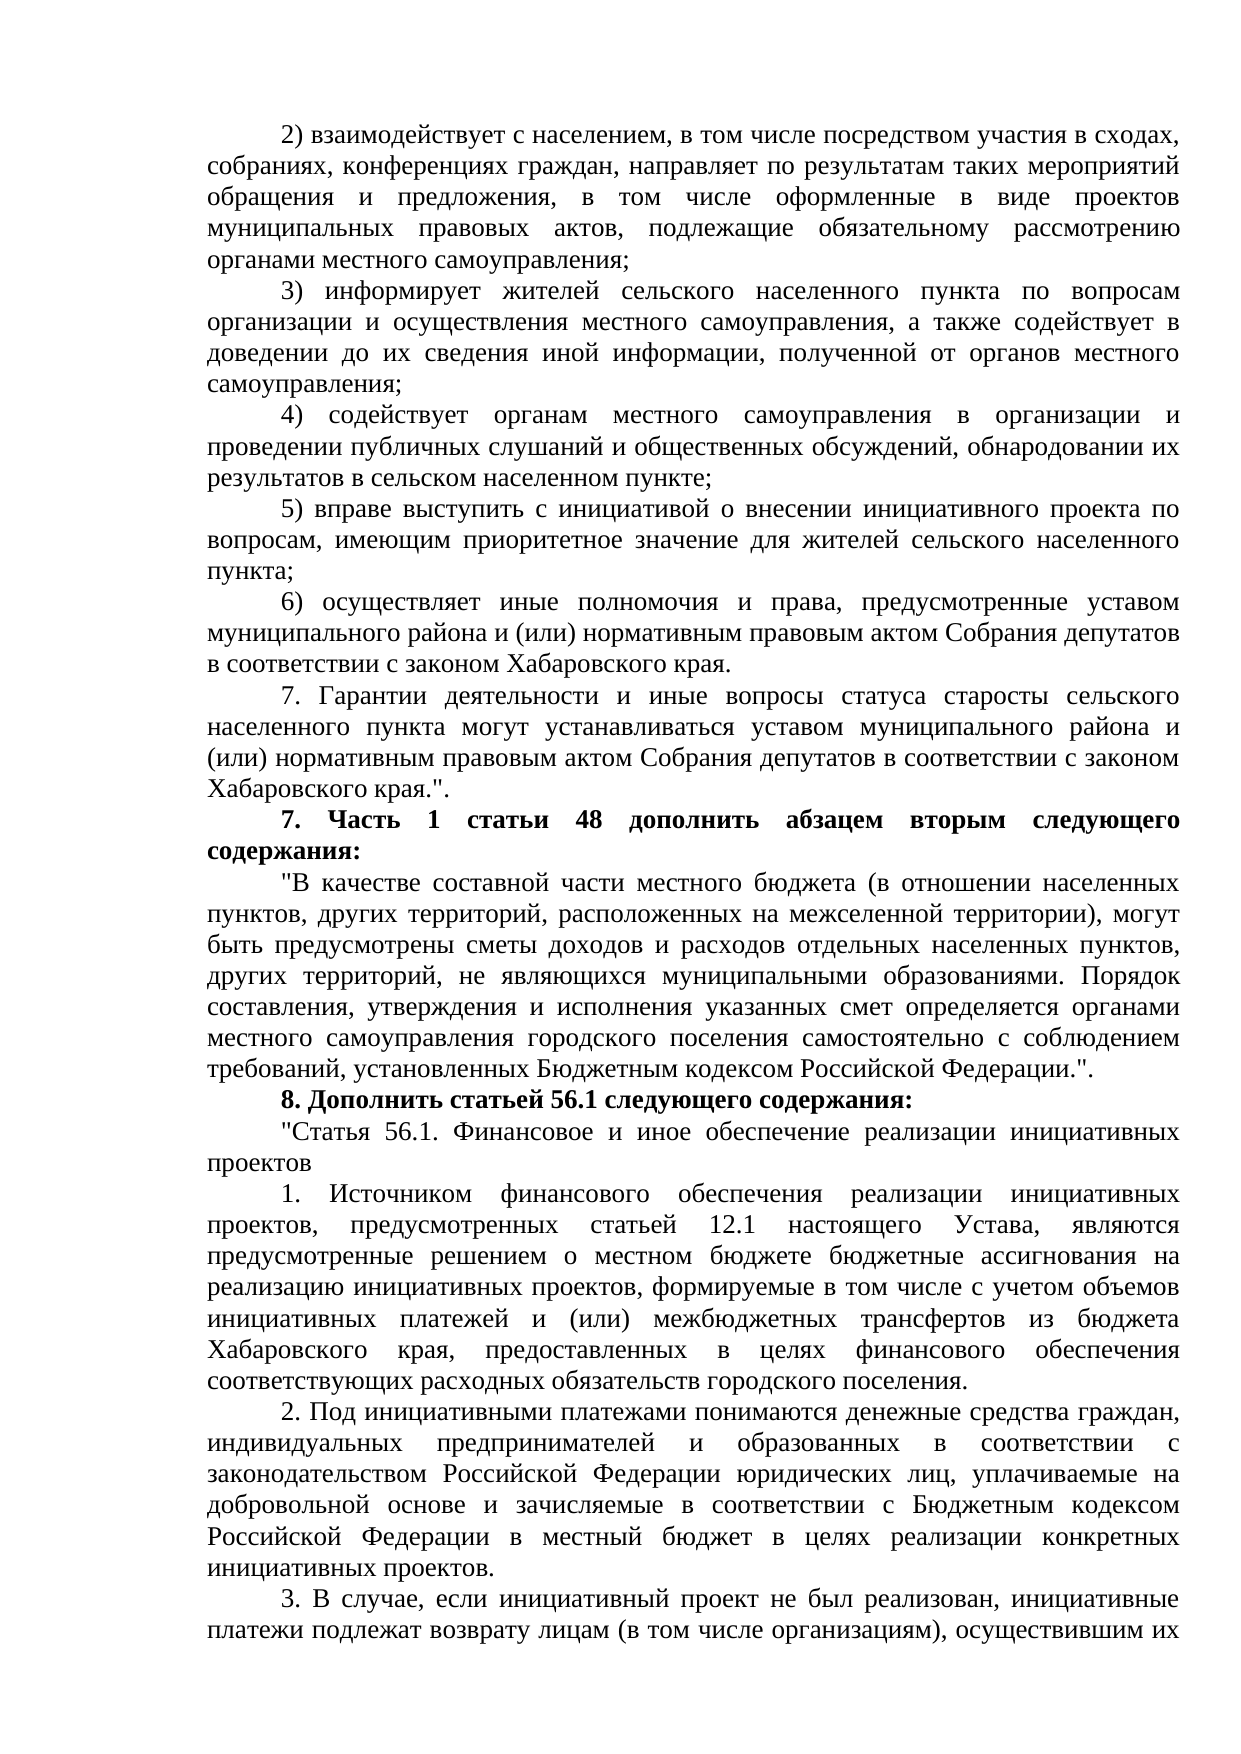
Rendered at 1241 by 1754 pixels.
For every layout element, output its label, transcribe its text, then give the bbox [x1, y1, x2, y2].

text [207, 1582, 1181, 1644]
text 5) вправе выступить с инициативой о внесении инициативного проекта по вопросам, имеющим приоритетное значение для жителей сельского населенного пункта; [207, 492, 1181, 585]
text 3) информирует жителей сельского населенного пункта по вопросам организации и осуществления местного самоуправления, а также содействует в доведении до их сведения иной информации, полученной от органов местного самоуправления; [207, 274, 1181, 398]
text 2. Под инициативными платежами понимаются денежные средства граждан, индивидуальных предпринимателей и образованных в соответствии с законодательством Российской Федерации юридических лиц, уплачиваемые на добровольной основе и зачисляемые в соответствии с Бюджетным кодексом Российской Федерации в местный бюджет в целях реализации конкретных инициативных проектов. [207, 1395, 1181, 1582]
text "В качестве составной части местного бюджета (в отношении населенных пунктов, других территорий, расположенных на межселенной территории), могут быть предусмотрены сметы доходов и расходов отдельных населенных пунктов, других территорий, не являющихся муниципальными образованиями. Порядок составления, утверждения и исполнения указанных смет определяется органами местного самоуправления городского поселения самостоятельно с соблюдением требований, установленных Бюджетным кодексом Российской Федерации.". [207, 866, 1181, 1084]
text 1. Источником финансового обеспечения реализации инициативных проектов, предусмотренных статьей 12.1 настоящего Устава, являются предусмотренные решением о местном бюджете бюджетные ассигнования на реализацию инициативных проектов, формируемые в том числе с учетом объемов инициативных платежей и (или) межбюджетных трансфертов из бюджета Хабаровского края, предоставленных в целях финансового обеспечения соответствующих расходных обязательств городского поселения. [207, 1177, 1181, 1395]
text "Статья 56.1. Финансовое и иное обеспечение реализации инициативных проектов [207, 1115, 1181, 1177]
text 8. Дополнить статьей 56.1 следующего содержания: [207, 1084, 1181, 1115]
text 2) взаимодействует с населением, в том числе посредством участия в сходах, собраниях, конференциях граждан, направляет по результатам таких мероприятий обращения и предложения, в том числе оформленные в виде проектов муниципальных правовых актов, подлежащие обязательному рассмотрению органами местного самоуправления; [207, 118, 1181, 274]
text 7. Часть 1 статьи 48 дополнить абзацем вторым следующего содержания: [207, 803, 1181, 866]
text 6) осуществляет иные полномочия и права, предусмотренные уставом муниципального района и (или) нормативным правовым актом Собрания депутатов в соответствии с законом Хабаровского края. [207, 585, 1181, 679]
text 4) содействует органам местного самоуправления в организации и проведении публичных слушаний и общественных обсуждений, обнародовании их результатов в сельском населенном пункте; [207, 398, 1181, 492]
text 7. Гарантии деятельности и иные вопросы статуса старосты сельского населенного пункта могут устанавливаться уставом муниципального района и (или) нормативным правовым актом Собрания депутатов в соответствии с законом Хабаровского края.". [207, 679, 1181, 803]
